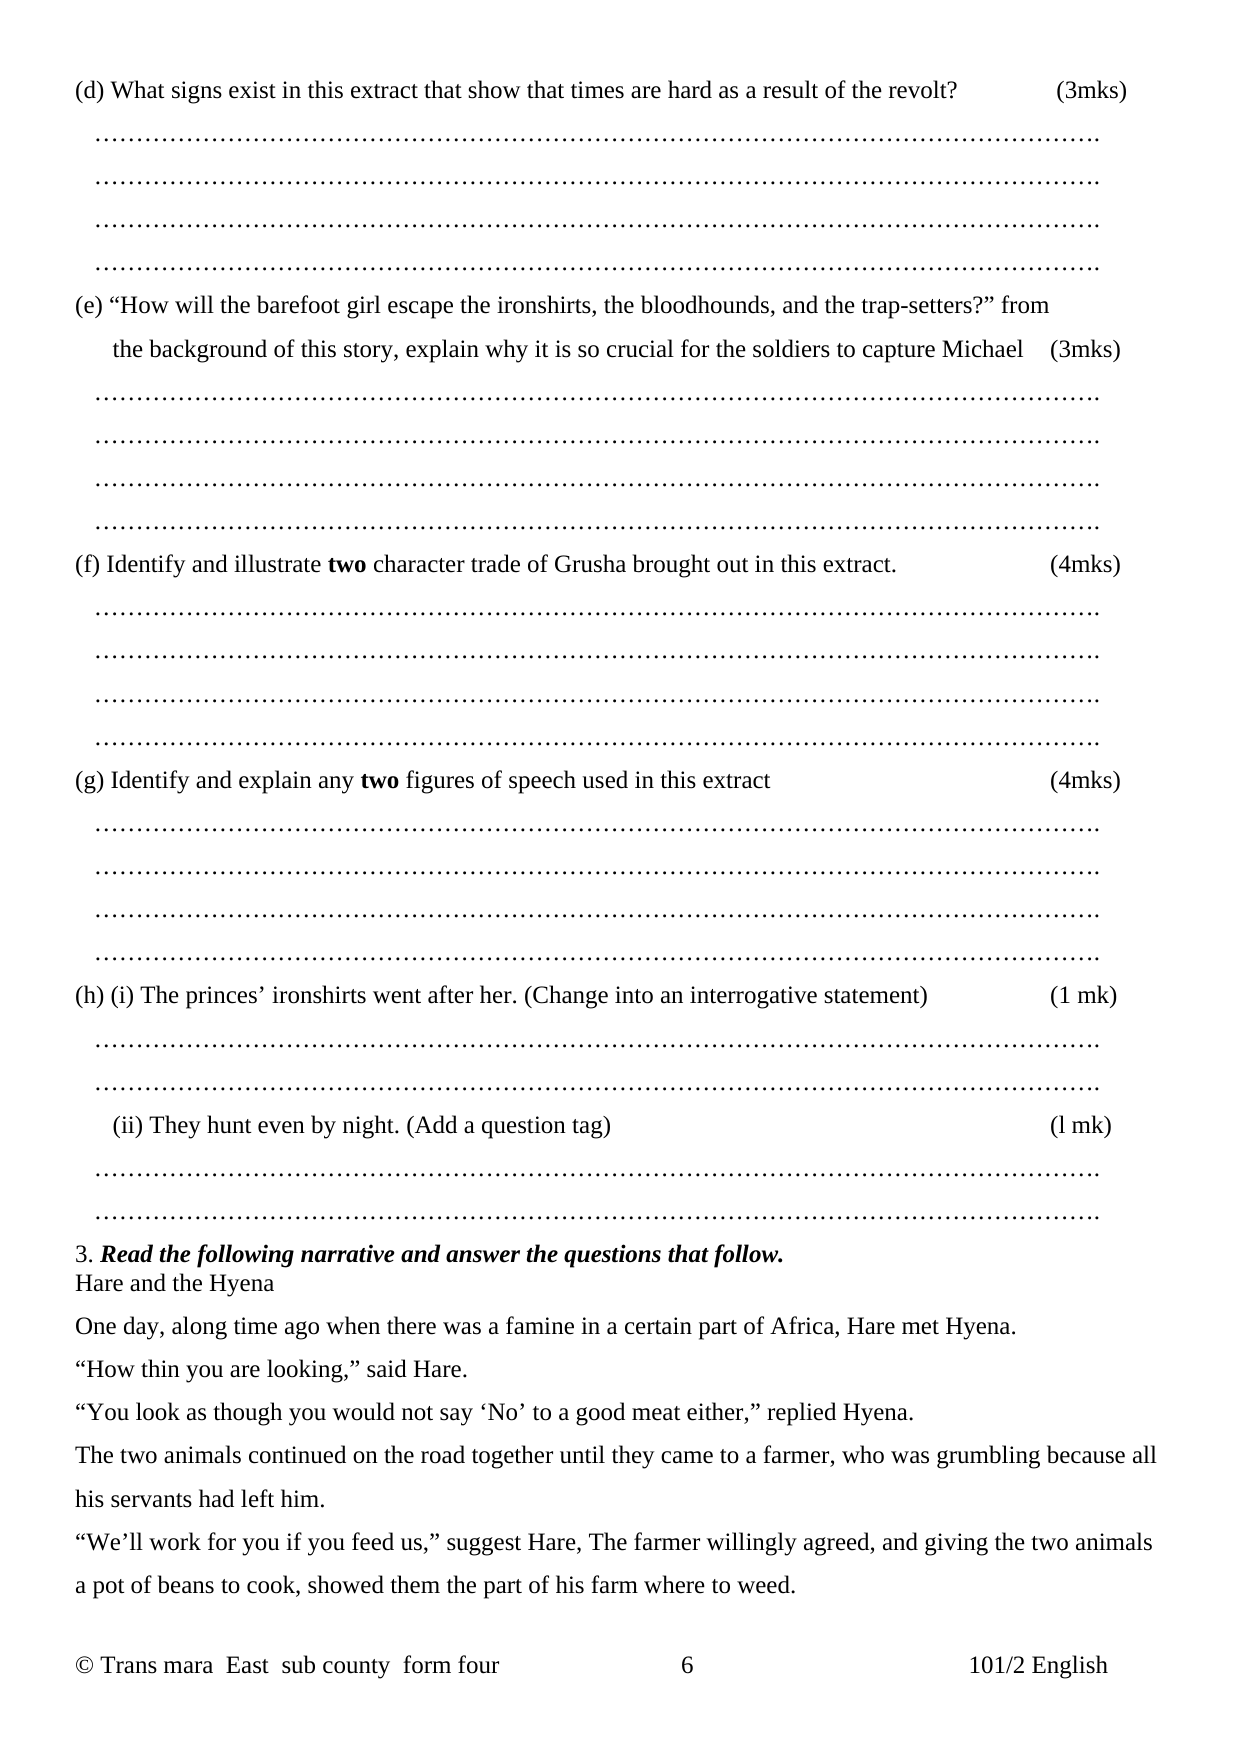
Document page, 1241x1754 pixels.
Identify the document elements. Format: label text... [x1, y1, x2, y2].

text Hare and the Hyena [75, 1268, 1165, 1297]
text …………………………………………………………………………………………………………. [75, 506, 1165, 535]
text …………………………………………………………………………………………………………. [75, 1024, 1165, 1052]
text …………………………………………………………………………………………………………. [75, 894, 1165, 923]
text …………………………………………………………………………………………………………. [75, 851, 1165, 880]
text (g) Identify and explain any two figures of speech used in this extract (4mks) [75, 765, 1165, 794]
text …………………………………………………………………………………………………………. [75, 722, 1165, 751]
text The two animals continued on the road together until they came to a farmer, who was grumbling because all his servants had left him. [75, 1441, 1165, 1512]
text (h) (i) The princes’ ironshirts went after her. (Change into an interrogative statement) (1 mk) [75, 981, 1165, 1009]
text “You look as though you would not say ‘No’ to a good meat either,” replied Hyena. [75, 1397, 1165, 1426]
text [75, 204, 1165, 233]
text …………………………………………………………………………………………………………. [75, 679, 1165, 707]
text (f) Identify and illustrate two character trade of Grusha brought out in this extract. (4mks) [75, 549, 1165, 578]
text …………………………………………………………………………………………………………. [75, 808, 1165, 837]
text …………………………………………………………………………………………………………. [75, 420, 1165, 449]
text (ii) They hunt even by night. (Add a question tag) (l mk) [75, 1110, 1165, 1139]
text …………………………………………………………………………………………………………. [75, 1196, 1165, 1225]
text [75, 118, 1165, 147]
text “How thin you are looking,” said Hare. [75, 1354, 1165, 1383]
text (d) What signs exist in this extract that show that times are hard as a result of the revolt? (3mks) [75, 75, 1165, 104]
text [75, 161, 1165, 190]
text the background of this story, explain why it is so crucial for the soldiers to capture Michael (3mks) [75, 334, 1165, 362]
text (e) “How will the barefoot girl escape the ironshirts, the bloodhounds, and the trap-setters?” from [75, 291, 1165, 319]
text “We’ll work for you if you feed us,” suggest Hare, The farmer willingly agreed, and giving the two animals a pot of beans to cook, showed them the part of his farm where to weed. [75, 1527, 1165, 1599]
text …………………………………………………………………………………………………………. [75, 937, 1165, 966]
text One day, along time ago when there was a famine in a certain part of Africa, Hare met Hyena. [75, 1311, 1165, 1340]
text …………………………………………………………………………………………………………. [75, 377, 1165, 406]
text 3. Read the following narrative and answer the questions that follow. [75, 1239, 1165, 1268]
text …………………………………………………………………………………………………………. [75, 1153, 1165, 1182]
text …………………………………………………………………………………………………………. [75, 1067, 1165, 1096]
text …………………………………………………………………………………………………………. [75, 636, 1165, 664]
text …………………………………………………………………………………………………………. [75, 592, 1165, 621]
text …………………………………………………………………………………………………………. [75, 463, 1165, 492]
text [75, 247, 1165, 276]
